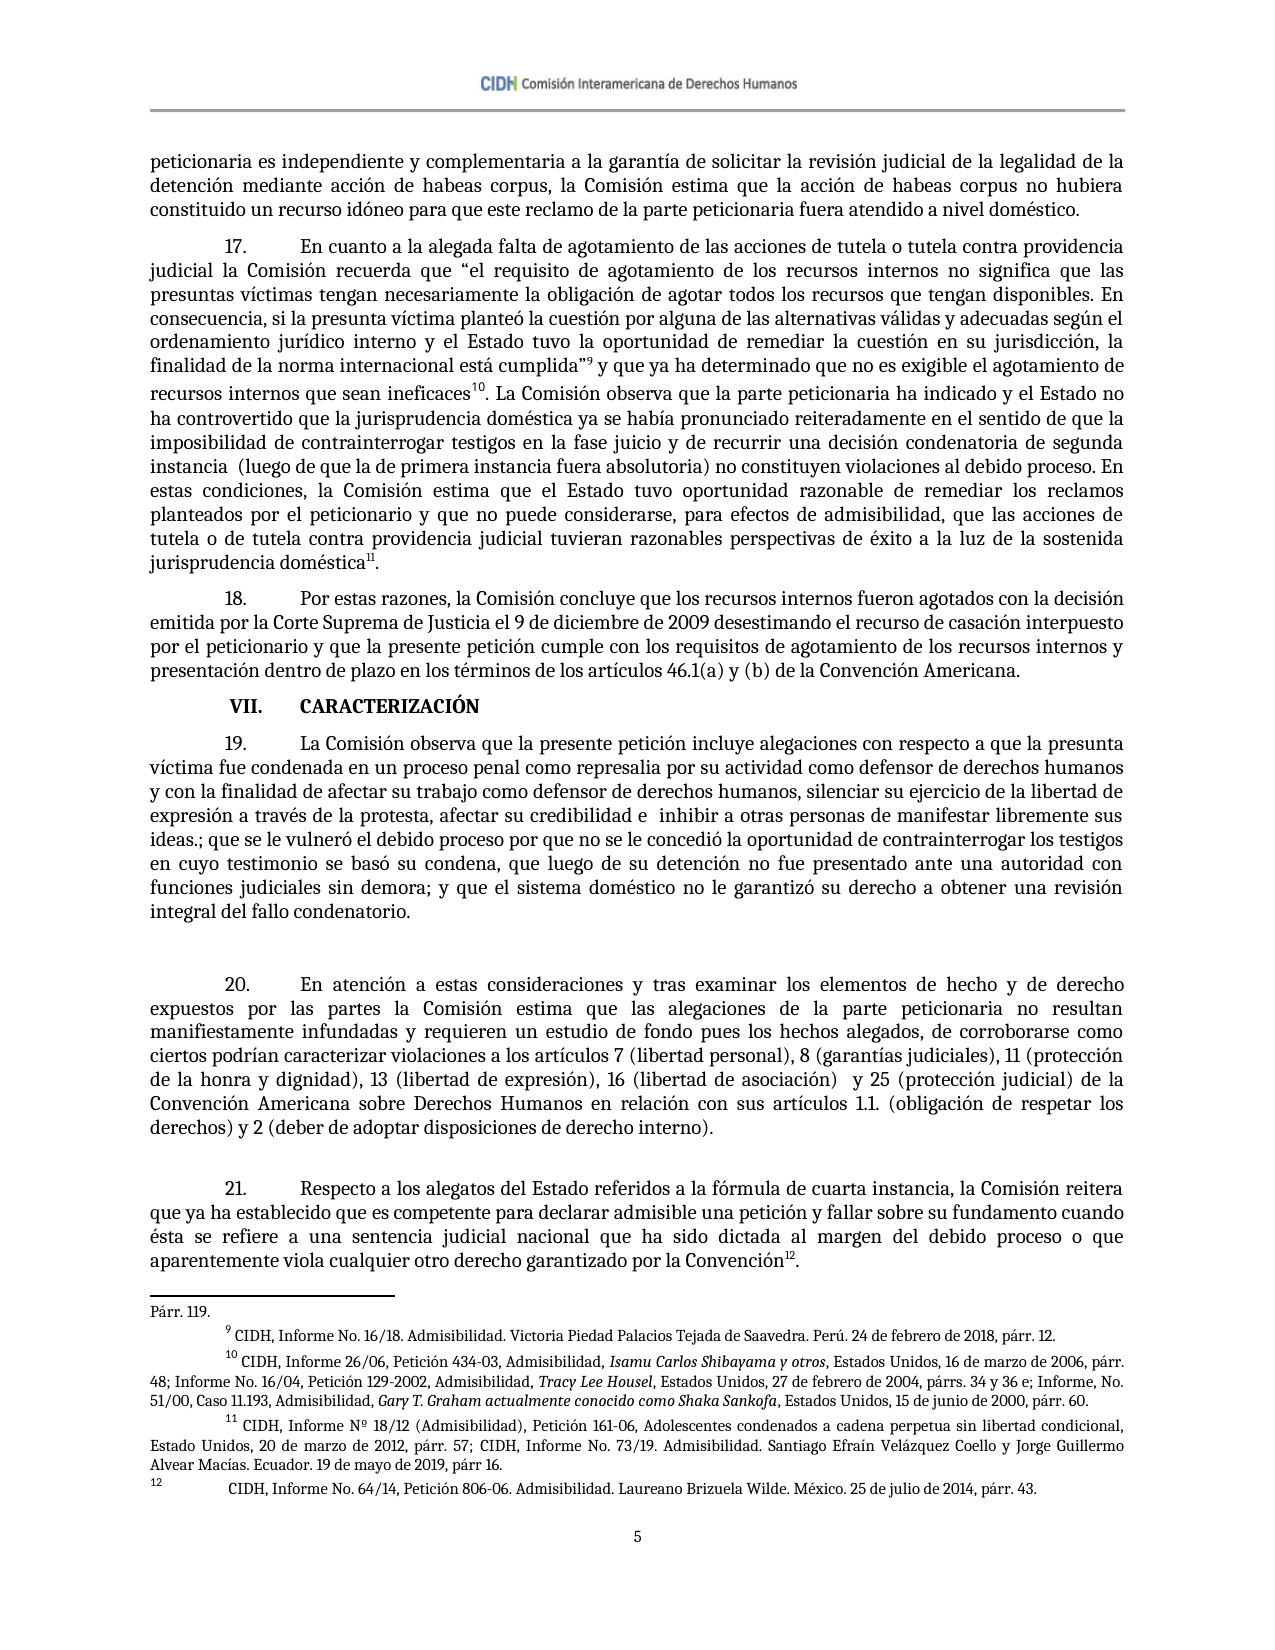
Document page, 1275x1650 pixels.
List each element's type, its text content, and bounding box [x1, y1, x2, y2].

picture [475, 75, 800, 93]
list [150, 150, 1125, 222]
list Por estas razones, la Comisión concluye que los recursos internos fueron agotados con la decisión emitida por la Corte Suprema de Justicia el 9 de diciembre de 2009 desestimando el recurso de casación interpuesto por el peticionario y que la presente petición cumple con los requisitos de agotamiento de los recursos internos y presentación dentro de plazo en los términos de los artículos 46.1(a) y (b) de la Convención Americana. [150, 587, 1125, 683]
list En cuanto a la alegada falta de agotamiento de las acciones de tutela o tutela contra providencia judicial la Comisión recuerda que “el requisito de agotamiento de los recursos internos no significa que las presuntas víctimas tengan necesariamente la obligación de agotar todos los recursos que tengan disponibles. En consecuencia, si la presunta víctima planteó la cuestión por alguna de las alternativas válidas y adecuadas según el ordenamiento jurídico interno y el Estado tuvo la oportunidad de remediar la cuestión en su jurisdicción, la finalidad de la norma internacional está cumplida” y que ya ha determinado que no es exigible el agotamiento de recursos internos que sean ineficaces. La Comisión observa que la parte peticionaria ha indicado y el Estado no ha controvertido que la jurisprudencia doméstica ya se había pronunciado reiteradamente en el sentido de que la imposibilidad de contrainterrogar testigos en la fase juicio y de recurrir una decisión condenatoria de segunda instancia (luego de que la de primera instancia fuera absolutoria) no constituyen violaciones al debido proceso. En estas condiciones, la Comisión estima que el Estado tuvo oportunidad razonable de remediar los reclamos planteados por el peticionario y que no puede considerarse, para efectos de admisibilidad, que las acciones de tutela o de tutela contra providencia judicial tuvieran razonables perspectivas de éxito a la luz de la sostenida jurisprudencia doméstica. [150, 234, 1125, 574]
list En atención a estas consideraciones y tras examinar los elementos de hecho y de derecho expuestos por las partes la Comisión estima que las alegaciones de la parte peticionaria no resultan manifiestamente infundadas y requieren un estudio de fondo pues los hechos alegados, de corroborarse como ciertos podrían caracterizar violaciones a los artículos 7 (libertad personal), 8 (garantías judiciales), 11 (protección de la honra y dignidad), 13 (libertad de expresión), 16 (libertad de asociación) y 25 (protección judicial) de la Convención Americana sobre Derechos Humanos en relación con sus artículos 1.1. (obligación de respetar los derechos) y 2 (deber de adoptar disposiciones de derecho interno). [150, 972, 1125, 1140]
list Respecto a los alegatos del Estado referidos a la fórmula de cuarta instancia, la Comisión reitera que ya ha establecido que es competente para declarar admisible una petición y fallar sobre su fundamento cuando ésta se refiere a una sentencia judicial nacional que ha sido dictada al margen del debido proceso o que aparentemente viola cualquier otro derecho garantizado por la Convención. [150, 1176, 1125, 1272]
text VII. CARACTERIZACIÓN [225, 695, 1125, 719]
list La Comisión observa que la presente petición incluye alegaciones con respecto a que la presunta víctima fue condenada en un proceso penal como represalia por su actividad como defensor de derechos humanos y con la finalidad de afectar su trabajo como defensor de derechos humanos, silenciar su ejercicio de la libertad de expresión a través de la protesta, afectar su credibilidad e inhibir a otras personas de manifestar libremente sus ideas.; que se le vulneró el debido proceso por que no se le concedió la oportunidad de contrainterrogar los testigos en cuyo testimonio se basó su condena, que luego de su detención no fue presentado ante una autoridad con funciones judiciales sin demora; y que el sistema doméstico no le garantizó su derecho a obtener una revisión integral del fallo condenatorio. [150, 732, 1125, 923]
